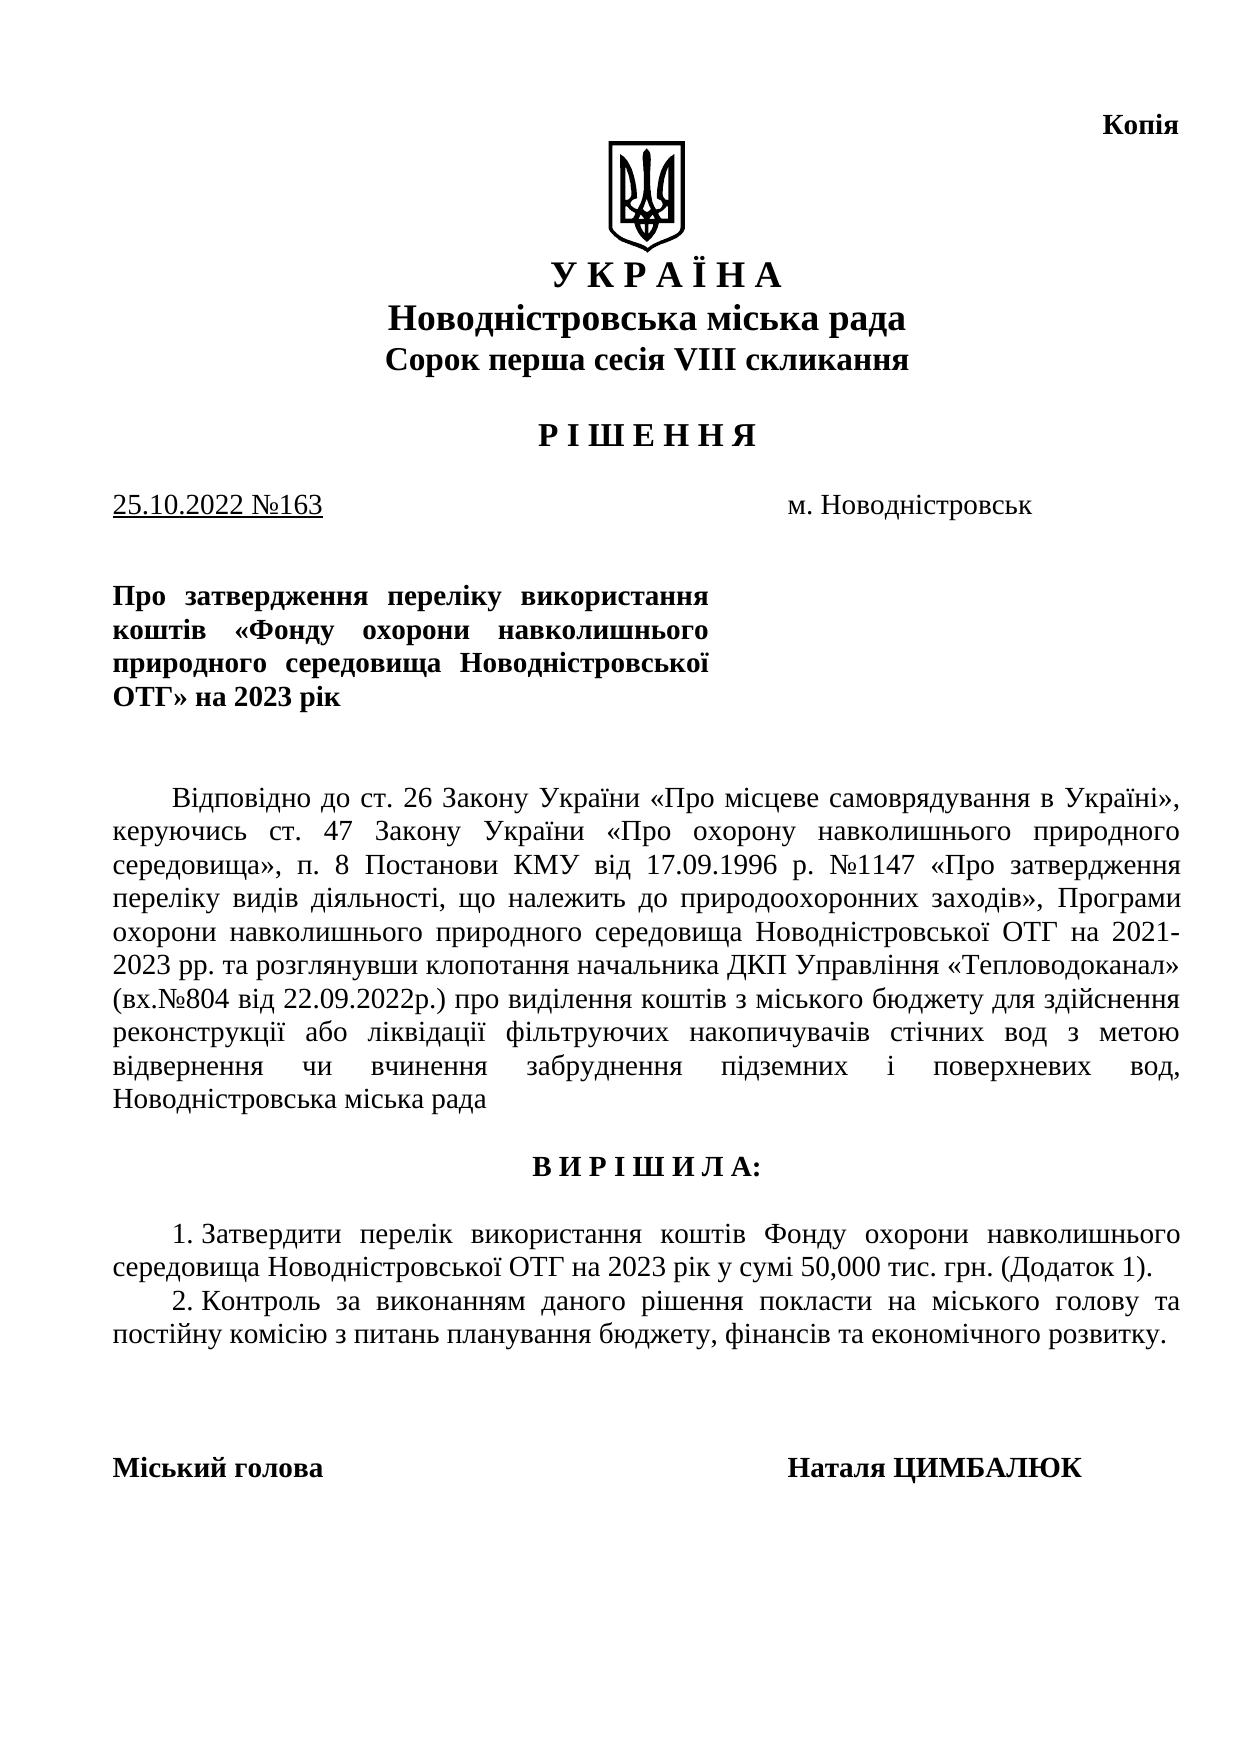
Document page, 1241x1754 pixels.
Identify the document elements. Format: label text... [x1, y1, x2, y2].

text Відповідно до ст. 26 Закону України «Про місцеве самоврядування в Україні», керуючись ст. 47 Закону України «Про охорону навколишнього природного середовища», п. 8 Постанови КМУ від 17.09.1996 р. №1147 «Про затвердження переліку видів діяльності, що належить до природоохоронних заходів», Програми охорони навколишнього природного середовища Новодністровської ОТГ на 2021-2023 рр. та розглянувши клопотання начальника ДКП Управління «Тепловодоканал» (вх.№804 від 22.09.2022р.) про виділення коштів з міського бюджету для здійснення реконструкції або ліквідації фільтруючих накопичувачів стічних вод з метою відвернення чи вчинення забруднення підземних і поверхневих вод, Новодністровська міська рада [112, 780, 1181, 1115]
list Затвердити перелік використання коштів Фонду охорони навколишнього середовища Новодністровської ОТГ на 2023 рік у сумі 50,000 тис. грн. (Додаток 1). [112, 1216, 1181, 1283]
text У К Р А Ї Н А [112, 253, 1219, 296]
subtitle Сорок перша сесія VІІI скликання [112, 339, 1181, 377]
text Новодністровська міська рада [112, 296, 1181, 339]
subtitle Р І Ш Е Н Н Я [112, 416, 1181, 454]
subtitle 25.10.2022 №163 м. Новодністровськ [112, 487, 1196, 521]
text Копія [112, 107, 1181, 141]
text В И Р І Ш И Л А: [112, 1149, 1181, 1182]
list Контроль за виконанням даного рішення покласти на міського голову та постійну комісію з питань планування бюджету, фінансів та економічного розвитку. [112, 1283, 1181, 1350]
text Міський голова Наталя ЦИМБАЛЮК [112, 1451, 1181, 1484]
text Про затвердження переліку використання коштів «Фонду охорони навколишнього природного середовища Новодністровської ОТГ» на 2023 рік [112, 578, 709, 713]
